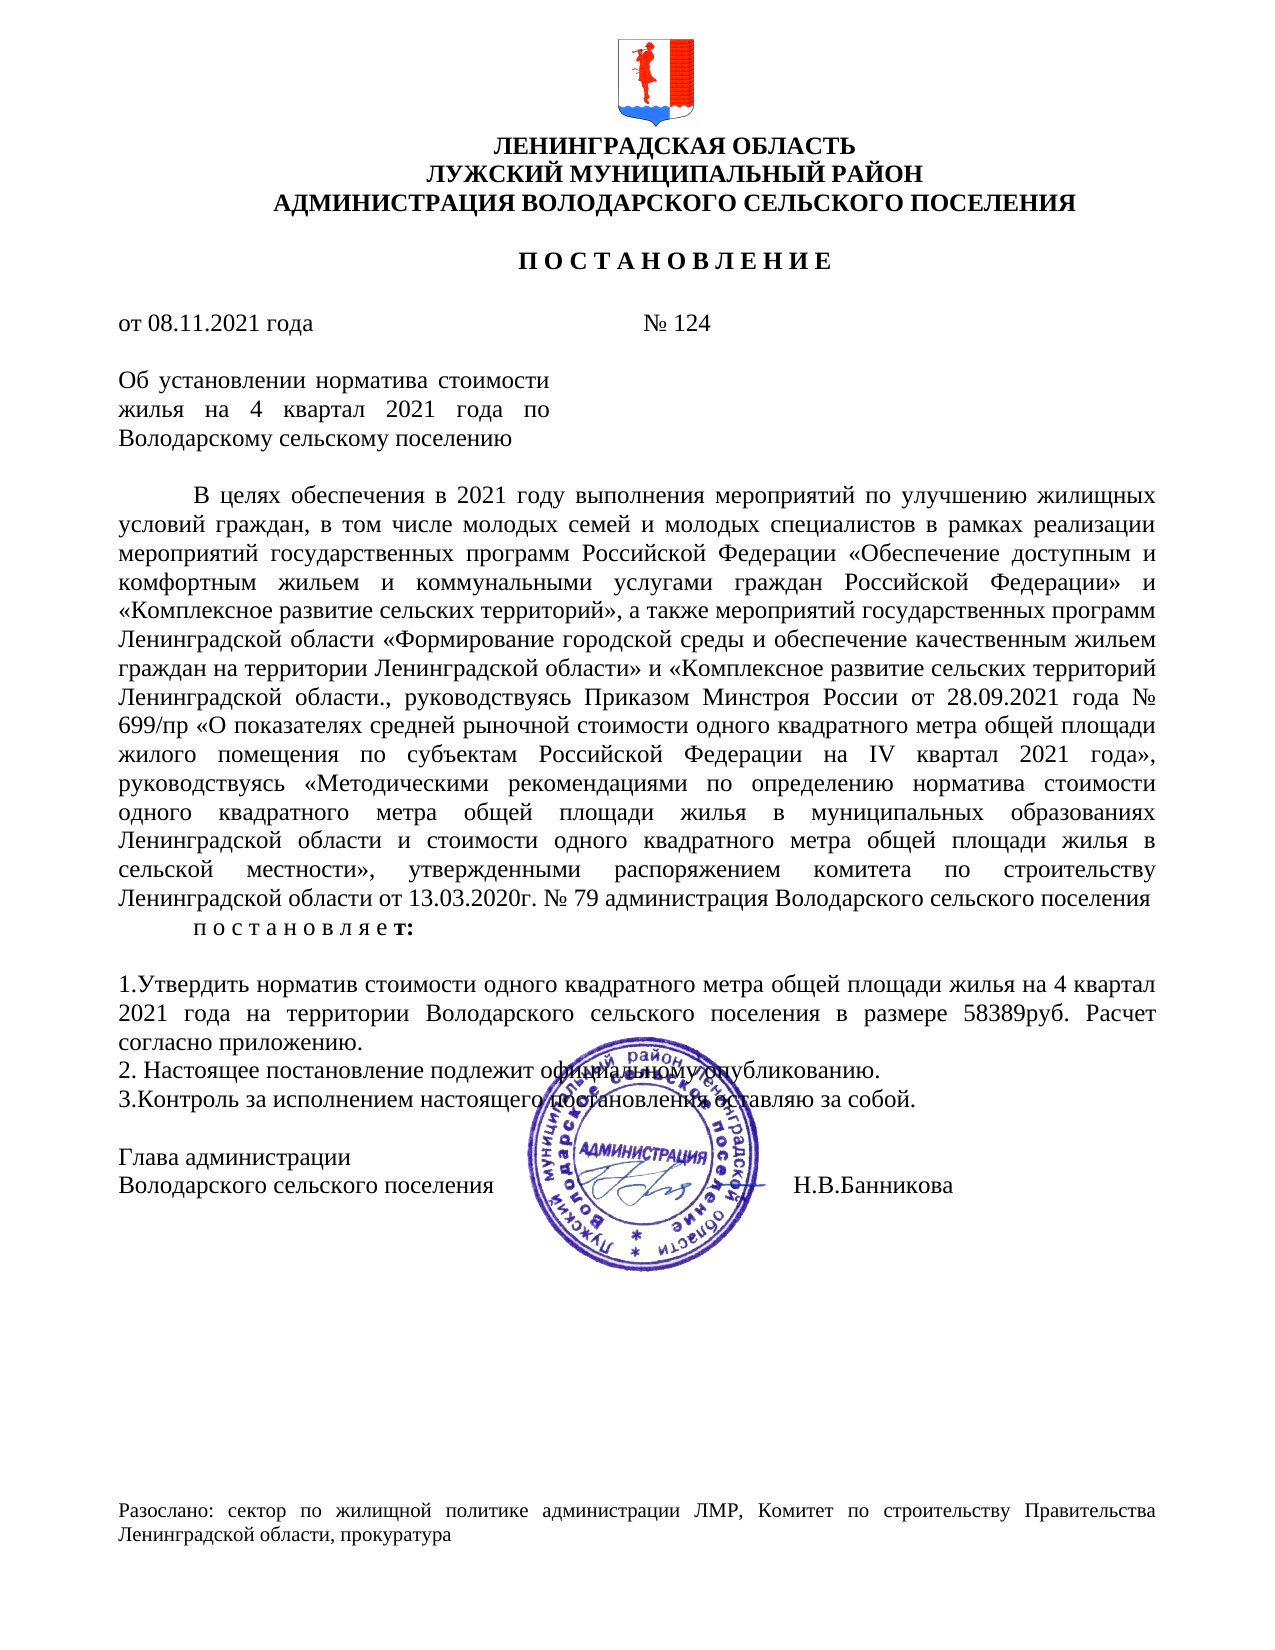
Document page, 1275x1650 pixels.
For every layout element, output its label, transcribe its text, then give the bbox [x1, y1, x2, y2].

text п о с т а н о в л я е т: [118, 912, 1157, 941]
text ЛУЖСКИЙ МУНИЦИПАЛЬНЫЙ РАЙОН [192, 159, 1157, 188]
text 2. Настоящее постановление подлежит официальному опубликованию. [118, 1056, 1157, 1084]
text Володарского сельского поселения Н.В.Банникова [118, 1171, 1157, 1199]
table_header Об установлении норматива стоимости жилья на 4 квартал 2021 года по Володарскому сельскому поселению [107, 366, 561, 452]
picture [525, 1199, 769, 1273]
text Глава администрации [118, 1142, 1157, 1171]
text ЛЕНИНГРАДСКАЯ ОБЛАСТЬ [192, 131, 1157, 159]
text 3.Контроль за исполнением настоящего постановления оставляю за собой. [118, 1084, 1157, 1113]
text 1.Утвердить норматив стоимости одного квадратного метра общей площади жилья на 4 квартал 2021 года на территории Володарского сельского поселения в размере 58389руб. Расчет согласно приложению. [118, 969, 1157, 1056]
text В целях обеспечения в 2021 году выполнения мероприятий по улучшению жилищных условий граждан, в том числе молодых семей и молодых специалистов в рамках реализации мероприятий государственных программ Российской Федерации «Обеспечение доступным и комфортным жильем и коммунальными услугами граждан Российской Федерации» и «Комплексное развитие сельских территорий», а также мероприятий государственных программ Ленинградской области «Формирование городской среды и обеспечение качественным жильем граждан на территории Ленинградской области» и «Комплексное развитие сельских территорий Ленинградской области., руководствуясь Приказом Минстроя России от 28.09.2021 года № 699/пр «О показателях средней рыночной стоимости одного квадратного метра общей площади жилого помещения по субъектам Российской Федерации на IV квартал 2021 года», руководствуясь «Методическими рекомендациями по определению норматива стоимости одного квадратного метра общей площади жилья в муниципальных образованиях Ленинградской области и стоимости одного квадратного метра общей площади жилья в сельской местности», утвержденными распоряжением комитета по строительству Ленинградской области от 13.03.2020г. № 79 администрация Володарского сельского поселения [118, 481, 1157, 912]
text АДМИНИСТРАЦИЯ ВОЛОДАРСКОГО СЕЛЬСКОГО ПОСЕЛЕНИЯ [192, 188, 1157, 217]
text от 08.11.2021 года № 124 [118, 308, 1157, 337]
picture [525, 1113, 769, 1142]
text П О С Т А Н О В Л Е Н И Е [192, 246, 1157, 274]
